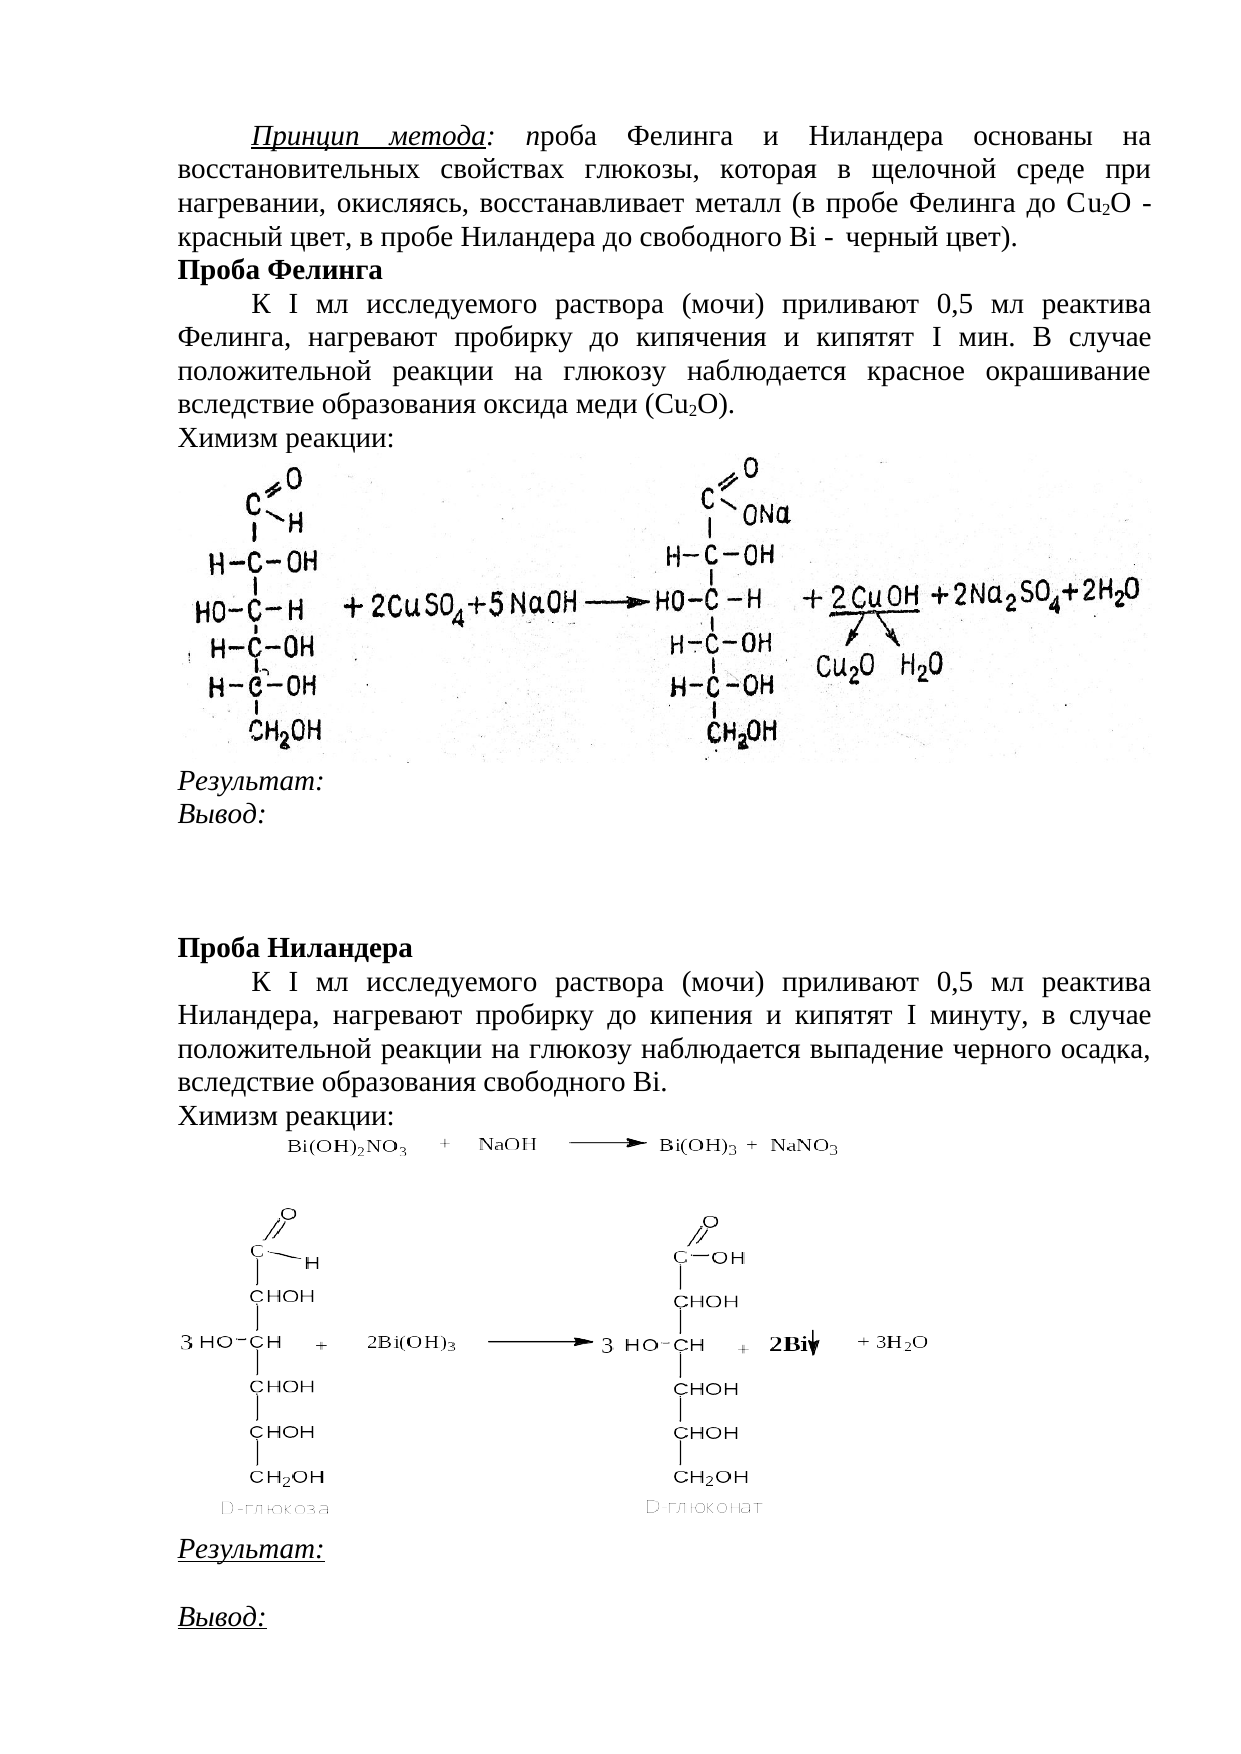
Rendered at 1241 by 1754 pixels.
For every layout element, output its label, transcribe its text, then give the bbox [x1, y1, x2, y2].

text Принцип метода: проба Фелинга и Ниландера основаны на восстановительных свойствах глюкозы, которая в щелочной среде при нагревании, окисляясь, восстанавливает металл (в пробе Фелинга до Сu2О - красный цвет, в пробе Ниландера до свободного Bi - черный цвет). [177, 118, 1152, 252]
text Химизм реакции: [177, 1098, 1152, 1132]
text Результат: [177, 1532, 1152, 1565]
text Проба Ниландера [177, 930, 1152, 964]
picture [177, 453, 1152, 763]
text Результат: [177, 763, 1152, 796]
text Вывод: [177, 1599, 1152, 1632]
text К I мл исследуемого раствора (мочи) приливают 0,5 мл реактива Фелинга, нагревают пробирку до кипячения и кипятят I мин. В случае положительной реакции на глюкозу наблюдается красное окрашивание вследствие образования оксида меди (Сu2O). [177, 286, 1152, 420]
text Вывод: [177, 796, 1152, 830]
text Проба Фелинга [177, 252, 1152, 286]
text Химизм реакции: [177, 420, 1152, 453]
text К I мл исследуемого раствора (мочи) приливают 0,5 мл реактива Ниландера, нагревают пробирку до кипения и кипятят I минуту, в случае положительной реакции на глюкозу наблюдается выпадение черного осадка, вследствие образования свободного Bi. [177, 964, 1152, 1098]
